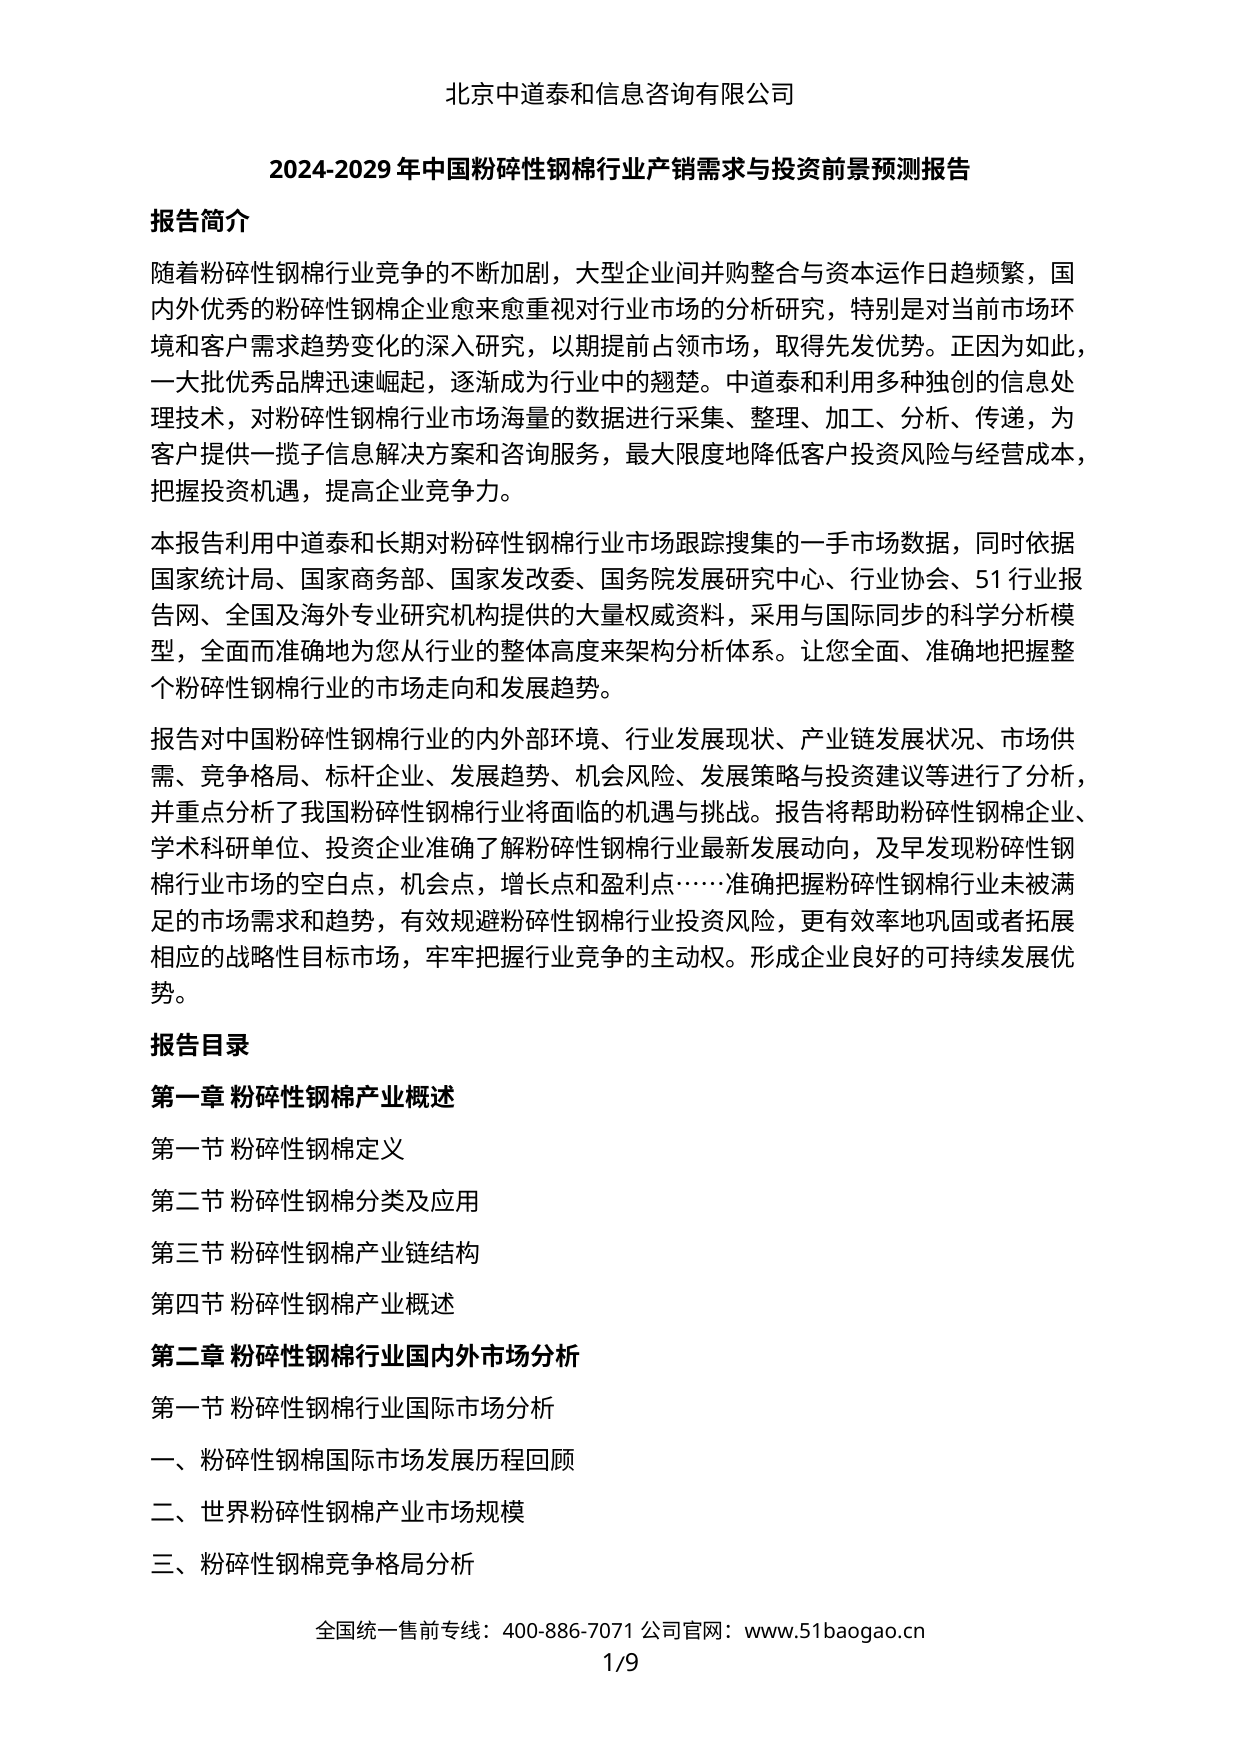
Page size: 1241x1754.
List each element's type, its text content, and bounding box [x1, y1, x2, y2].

text 三、粉碎性钢棉竞争格局分析 [150, 1544, 1090, 1581]
text 第三节 粉碎性钢棉产业链结构 [150, 1233, 1090, 1269]
text 第一节 粉碎性钢棉行业国际市场分析 [150, 1389, 1090, 1425]
text 第二章 粉碎性钢棉行业国内外市场分析 [150, 1337, 1090, 1373]
text 二、世界粉碎性钢棉产业市场规模 [150, 1492, 1090, 1529]
text 报告对中国粉碎性钢棉行业的内外部环境、行业发展现状、产业链发展状况、市场供需、竞争格局、标杆企业、发展趋势、机会风险、发展策略与投资建议等进行了分析，并重点分析了我国粉碎性钢棉行业将面临的机遇与挑战。报告将帮助粉碎性钢棉企业、学术科研单位、投资企业准确了解粉碎性钢棉行业最新发展动向，及早发现粉碎性钢棉行业市场的空白点，机会点，增长点和盈利点……准确把握粉碎性钢棉行业未被满足的市场需求和趋势，有效规避粉碎性钢棉行业投资风险，更有效率地巩固或者拓展相应的战略性目标市场，牢牢把握行业竞争的主动权。形成企业良好的可持续发展优势。 [150, 720, 1090, 1010]
text 本报告利用中道泰和长期对粉碎性钢棉行业市场跟踪搜集的一手市场数据，同时依据国家统计局、国家商务部、国家发改委、国务院发展研究中心、行业协会、51行业报告网、全国及海外专业研究机构提供的大量权威资料，采用与国际同步的科学分析模型，全面而准确地为您从行业的整体高度来架构分析体系。让您全面、准确地把握整个粉碎性钢棉行业的市场走向和发展趋势。 [150, 523, 1090, 704]
text 2024-2029年中国粉碎性钢棉行业产销需求与投资前景预测报告 [150, 150, 1090, 186]
text 报告简介 [150, 202, 1090, 238]
text 第一章 粉碎性钢棉产业概述 [150, 1077, 1090, 1114]
text 第一节 粉碎性钢棉定义 [150, 1129, 1090, 1166]
text 一、粉碎性钢棉国际市场发展历程回顾 [150, 1441, 1090, 1477]
text 报告目录 [150, 1026, 1090, 1062]
text 第二节 粉碎性钢棉分类及应用 [150, 1181, 1090, 1217]
text 随着粉碎性钢棉行业竞争的不断加剧，大型企业间并购整合与资本运作日趋频繁，国内外优秀的粉碎性钢棉企业愈来愈重视对行业市场的分析研究，特别是对当前市场环境和客户需求趋势变化的深入研究，以期提前占领市场，取得先发优势。正因为如此，一大批优秀品牌迅速崛起，逐渐成为行业中的翘楚。中道泰和利用多种独创的信息处理技术，对粉碎性钢棉行业市场海量的数据进行采集、整理、加工、分析、传递，为客户提供一揽子信息解决方案和咨询服务，最大限度地降低客户投资风险与经营成本，把握投资机遇，提高企业竞争力。 [150, 254, 1090, 507]
text 第四节 粉碎性钢棉产业概述 [150, 1285, 1090, 1321]
